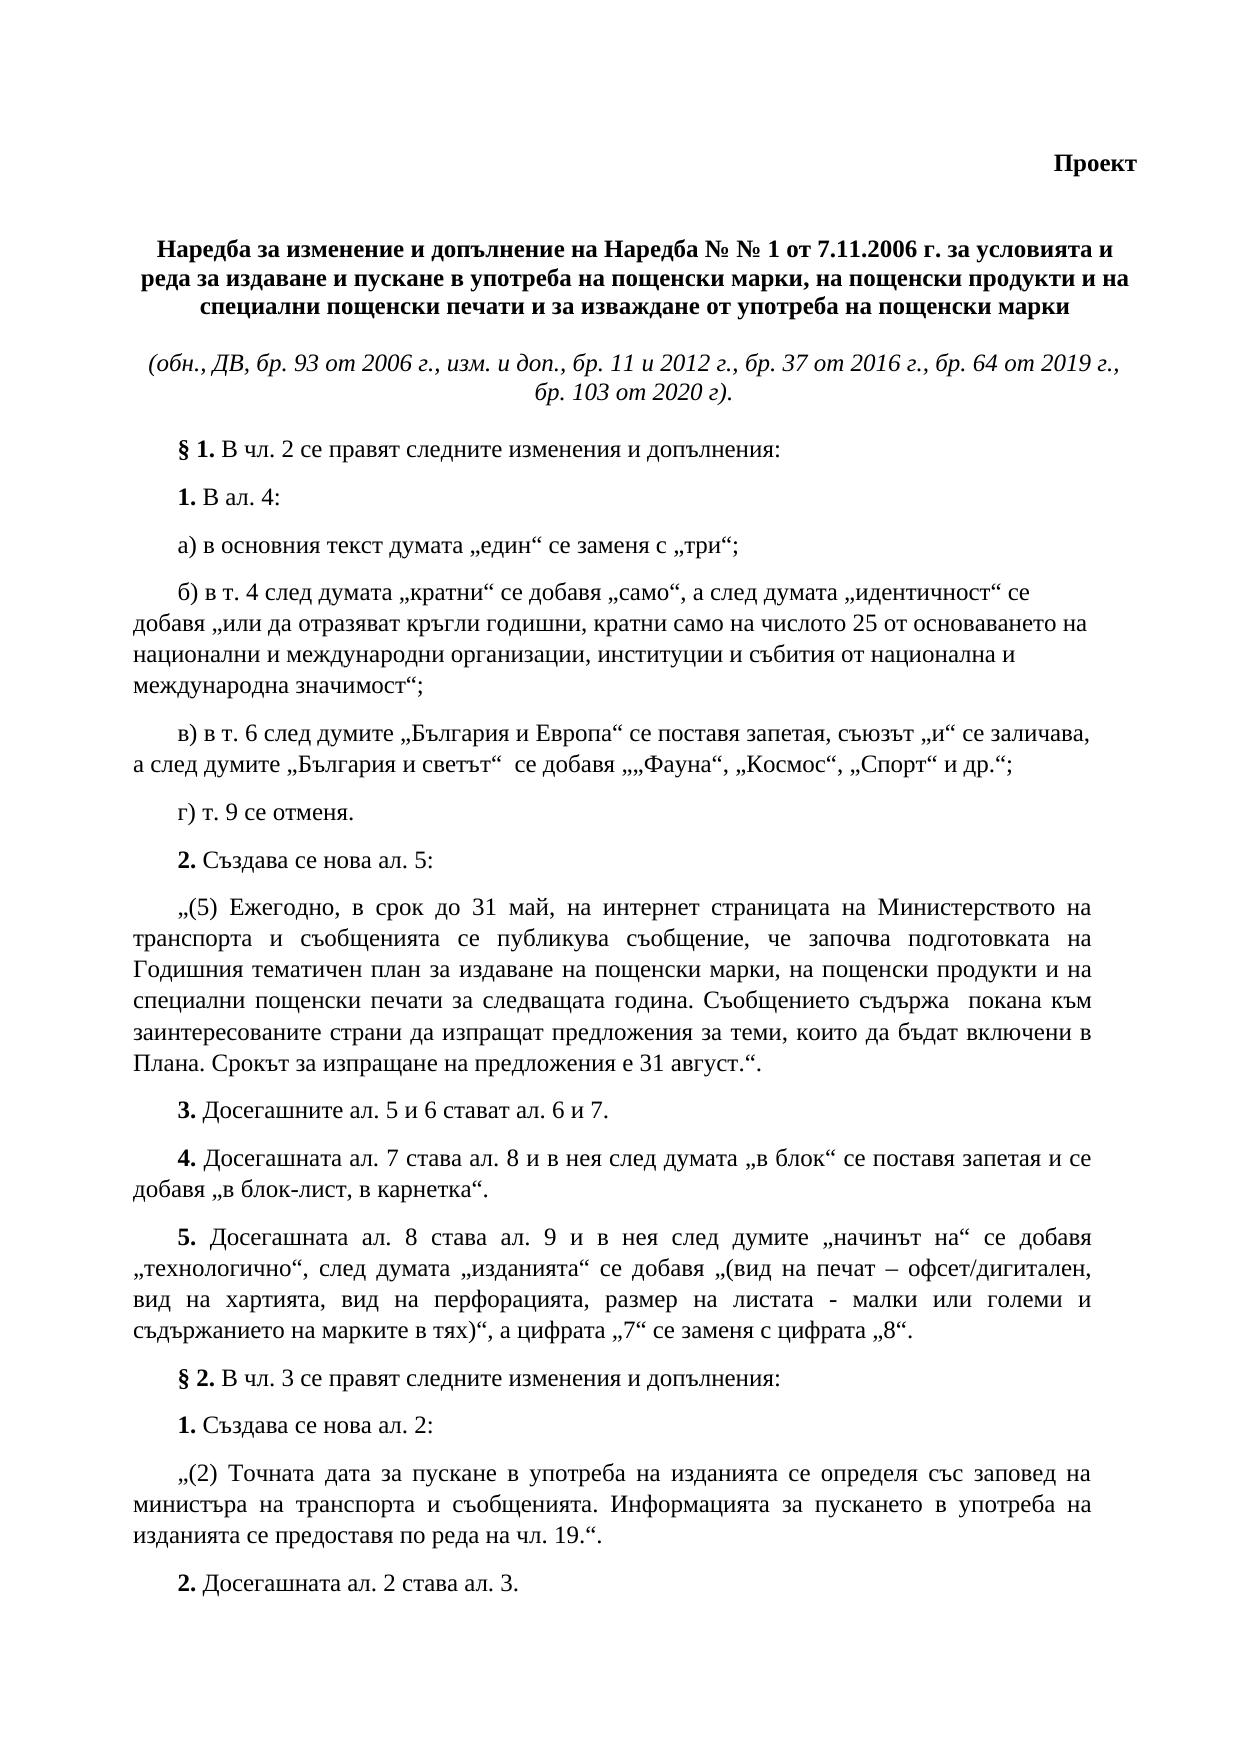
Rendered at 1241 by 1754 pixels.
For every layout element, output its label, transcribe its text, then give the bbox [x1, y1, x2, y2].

text 2. Досегашната ал. 2 става ал. 3. [133, 1568, 1093, 1597]
text б) в т. 4 след думата „кратни“ се добавя „само“, а след думата „идентичност“ се добавя „или да отразяват кръгли годишни, кратни само на числото 25 от основаването на национални и международни организации, институции и събития от национална и международна значимост“; [133, 577, 1093, 699]
text а) в основния текст думата „един“ се заменя с „три“; [133, 530, 1093, 558]
text 4. Досегашната ал. 7 става ал. 8 и в нея след думата „в блок“ се поставя запетая и се добавя „в блок-лист, в карнетка“. [133, 1143, 1093, 1203]
text § 1. В чл. 2 се правят следните изменения и допълнения: [133, 434, 1093, 463]
text Проект [177, 148, 1137, 176]
text (обн., ДВ, бр. 93 от 2006 г., изм. и доп., бр. 11 и 2012 г., бр. 37 от 2016 г., бр. 64 от 2019 г., бр. 103 от 2020 г). [133, 348, 1137, 406]
text § 2. В чл. 3 се правят следните изменения и допълнения: [133, 1363, 1093, 1391]
text Наредба за изменение и допълнение на Наредба № № 1 от 7.11.2006 г. за условията и реда за издаване и пускане в употреба на пощенски марки, на пощенски продукти и на специални пощенски печати и за изваждане от употреба на пощенски марки [133, 234, 1137, 320]
text 5. Досегашната ал. 8 става ал. 9 и в нея след думите „начинът на“ се добавя „технологично“, след думата „изданията“ се добавя „(вид на печат – офсет/дигитален, вид на хартията, вид на перфорацията, размер на листата - малки или големи и съдържанието на марките в тях)“, а цифрата „7“ се заменя с цифрата „8“. [133, 1222, 1093, 1344]
text „(5) Ежегодно, в срок до 31 май, на интернет страницата на Министерството на транспорта и съобщенията се публикува съобщение, че започва подготовката на Годишния тематичен план за издаване на пощенски марки, на пощенски продукти и на специални пощенски печати за следващата година. Съобщението съдържа покана към заинтересованите страни да изпращат предложения за теми, които да бъдат включени в Плана. Срокът за изпращане на предложения е 31 август.“. [133, 892, 1093, 1076]
text 2. Създава се нова ал. 5: [133, 845, 1093, 873]
text 1. В ал. 4: [133, 482, 1093, 511]
text 1. Създава се нова ал. 2: [133, 1410, 1093, 1439]
text в) в т. 6 след думите „България и Европа“ се поставя запетая, съюзът „и“ се заличава, а след думите „България и светът“ се добавя „„Фауна“, „Космос“, „Спорт“ и др.“; [133, 718, 1093, 778]
text г) т. 9 се отменя. [133, 797, 1093, 826]
text 3. Досегашните ал. 5 и 6 стават ал. 6 и 7. [133, 1095, 1093, 1124]
text „(2) Точната дата за пускане в употреба на изданията се определя със заповед на министъра на транспорта и съобщенията. Информацията за пускането в употреба на изданията се предоставя по реда на чл. 19.“. [133, 1458, 1093, 1549]
